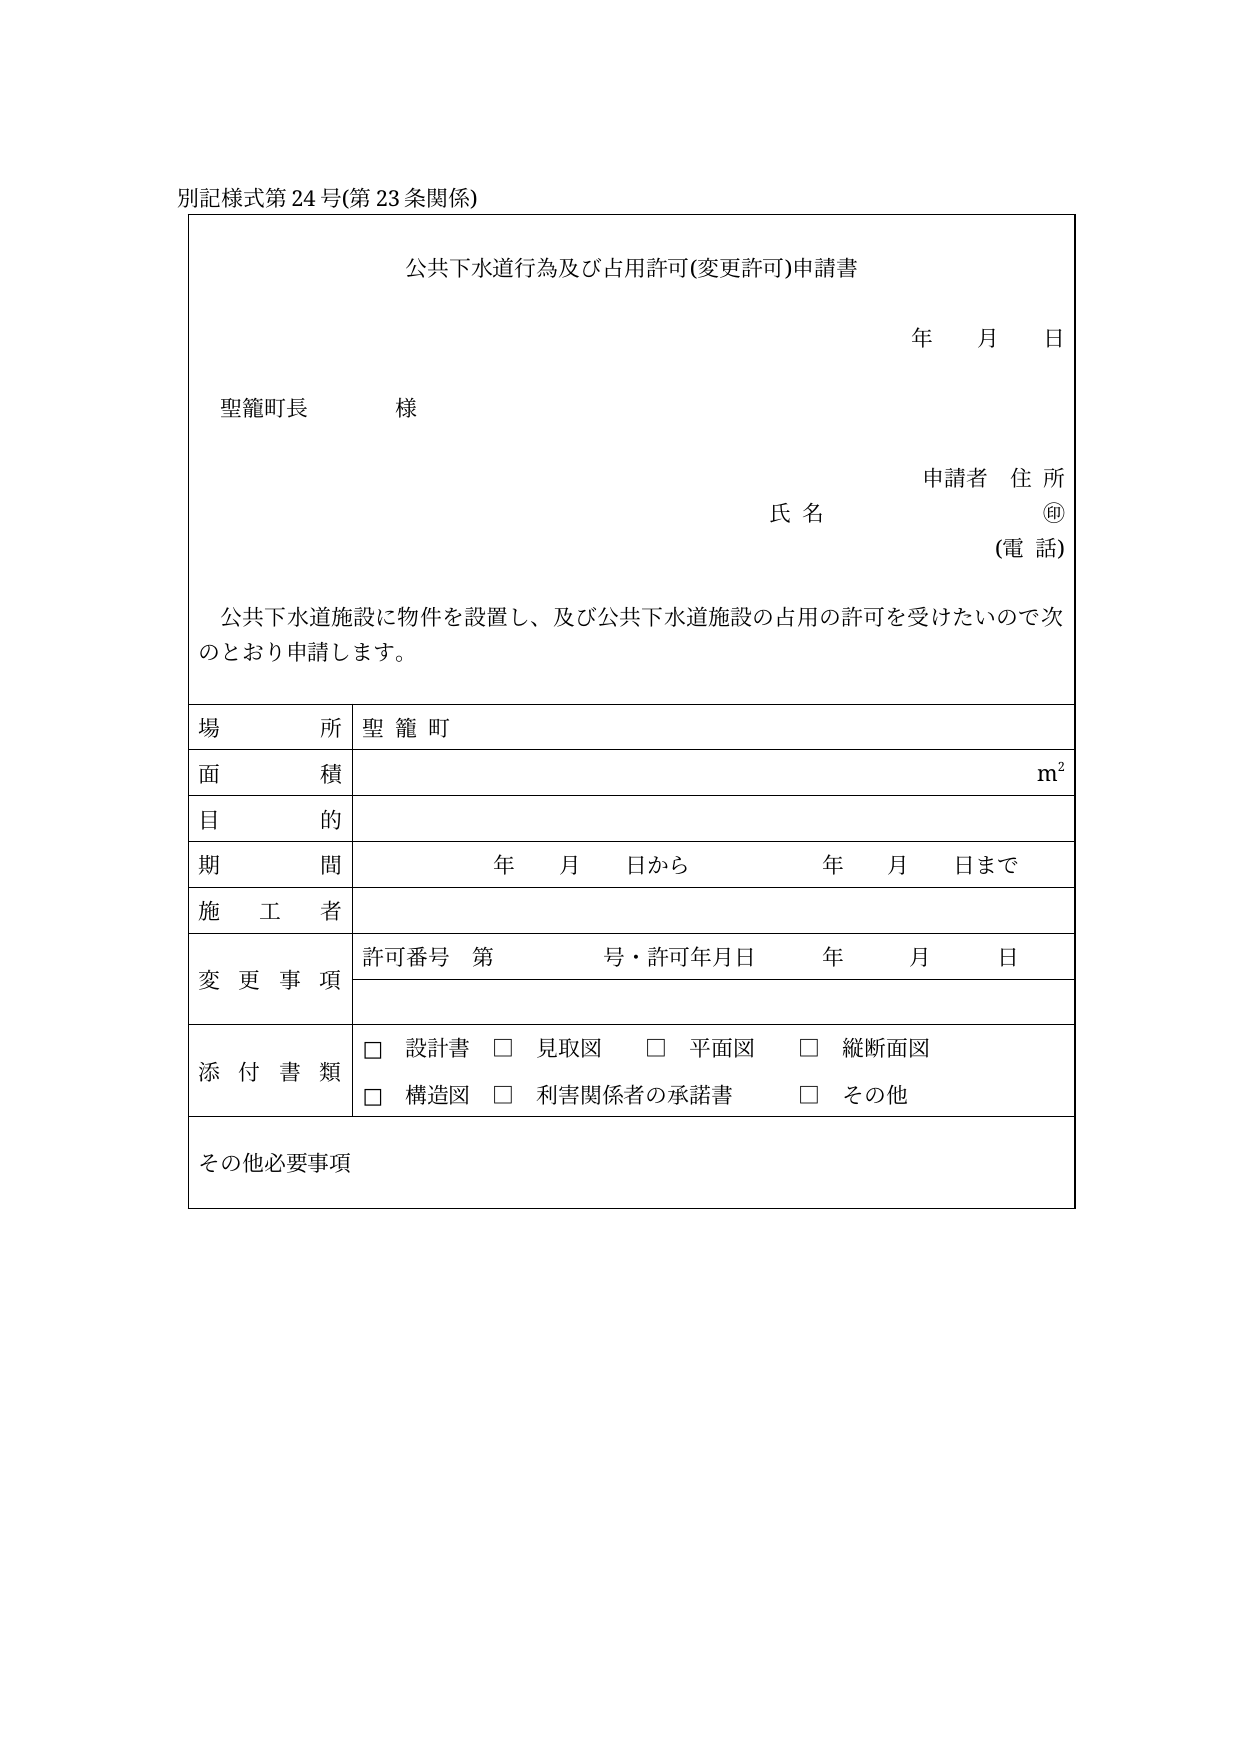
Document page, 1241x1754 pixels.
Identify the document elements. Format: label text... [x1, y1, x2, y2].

table_cell 面積 [189, 750, 352, 795]
table_cell 期間 [189, 842, 352, 887]
table_cell m2 [353, 750, 1074, 795]
table_cell [353, 888, 1074, 933]
text 別記様式第24号(第23条関係) [177, 179, 1063, 214]
table_cell [353, 796, 1074, 841]
table_cell 場所 [189, 705, 352, 749]
table_cell □ 設計書 □ 見取図 □ 平面図 □ 縦断面図 □ 構造図 □ 利害関係者の承諾書 □ その他 [353, 1025, 1074, 1116]
table_cell [353, 980, 1074, 1024]
table_cell 目的 [189, 796, 352, 841]
table_header 公共下水道行為及び占用許可(変更許可)申請書 年 月 日 聖籠町長 様 申請者 住所 氏名 ㊞ (電話) 公共下水道施設に物件を設置し、及び公共下水道施設の占用の許可を受けたいので次のとおり申請します。 [189, 215, 1074, 703]
table_cell 変更事項 [189, 934, 352, 1024]
table_cell 年 月 日から 年 月 日まで [353, 842, 1074, 887]
table_cell 聖籠町 [353, 705, 1074, 749]
table_cell 施工者 [189, 888, 352, 933]
table_cell 許可番号 第 号・許可年月日 年 月 日 [353, 934, 1074, 978]
table_cell 添付書類 [189, 1025, 352, 1116]
table_cell その他必要事項 [189, 1117, 1074, 1208]
